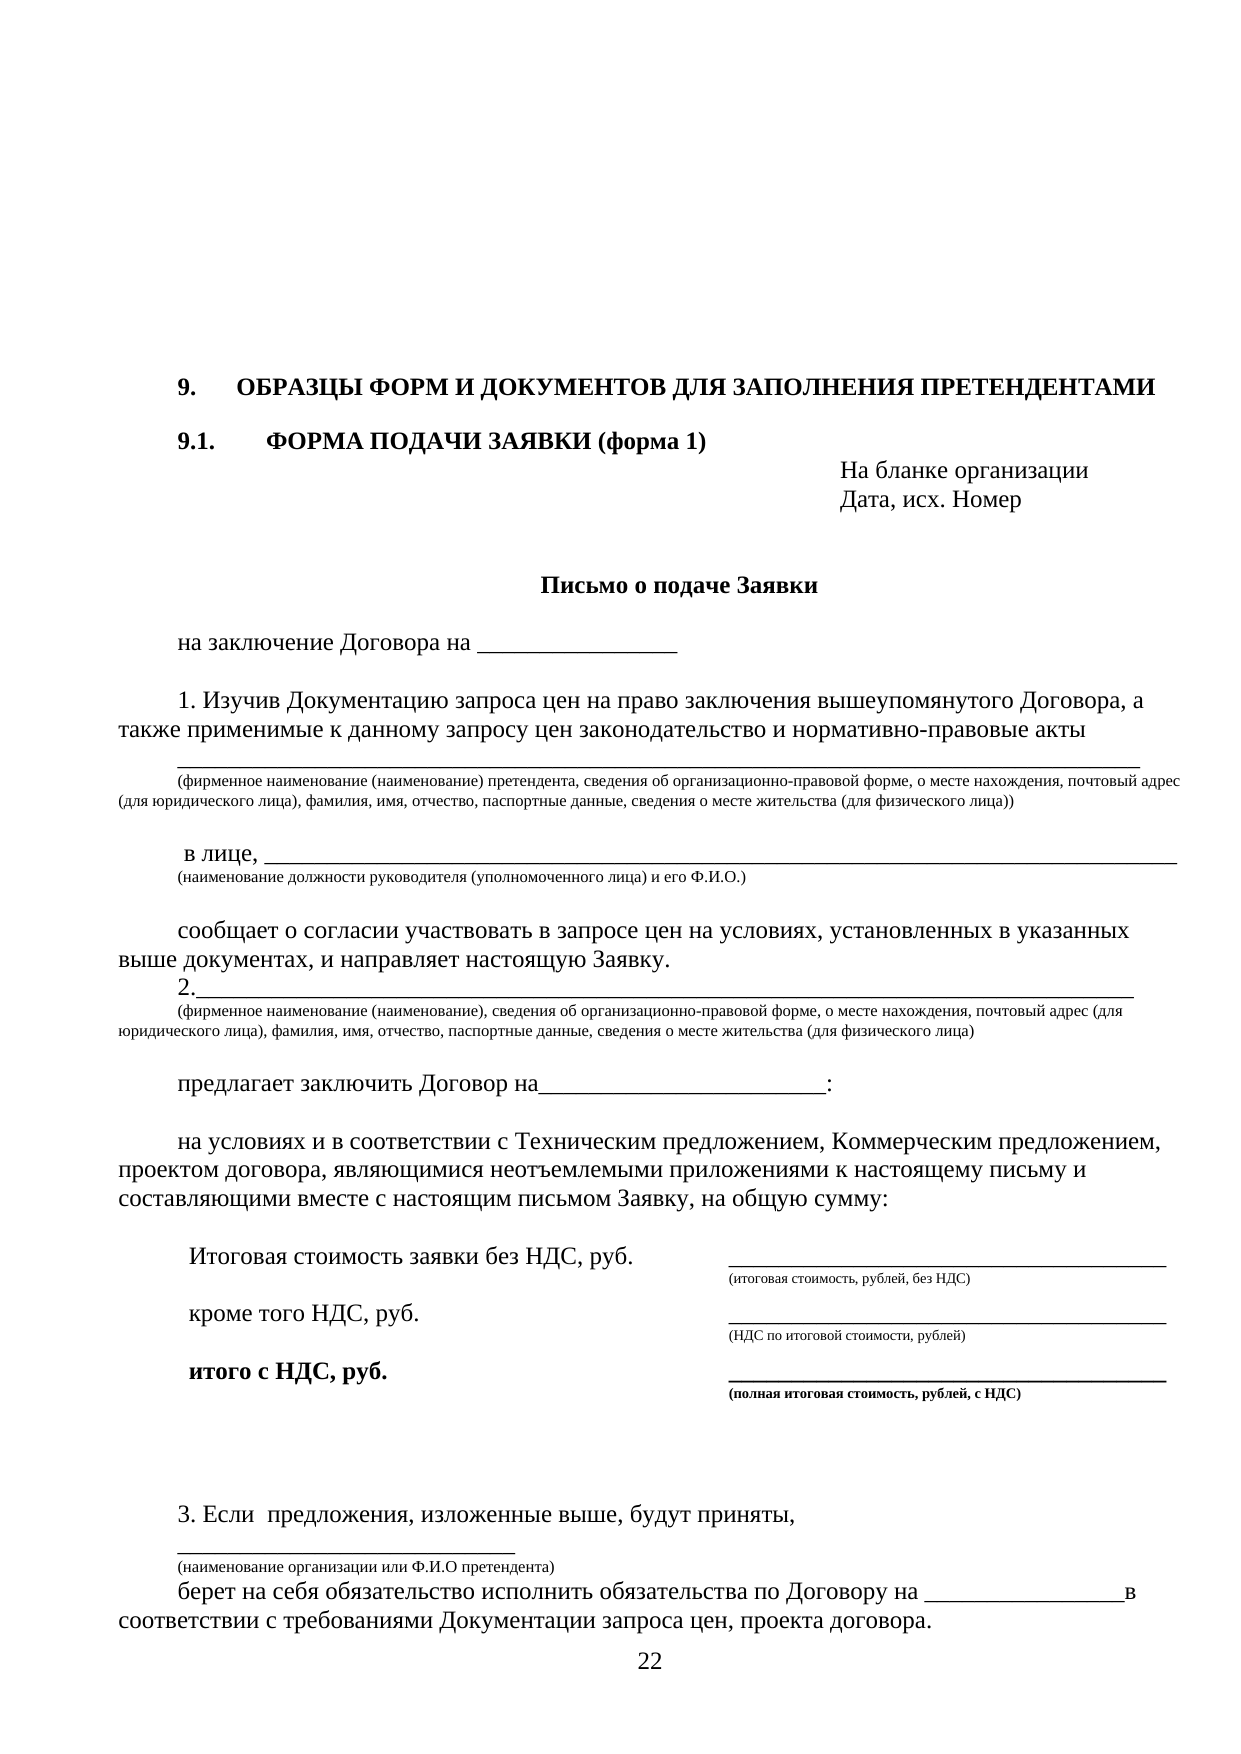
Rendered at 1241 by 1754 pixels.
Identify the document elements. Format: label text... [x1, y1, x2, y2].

text сообщает о согласии участвовать в запросе цен на условиях, установленных в указанных выше документах, и направляет настоящую Заявку. [118, 915, 1181, 972]
text на заключение Договора на ________________ [118, 627, 1181, 656]
table_header Итоговая стоимость заявки без НДС, руб. [118, 1241, 658, 1298]
table_cell итого с НДС, руб. [118, 1356, 658, 1413]
text (наименование организации или Ф.И.О претендента) [118, 1557, 1181, 1576]
text На бланке организации [118, 455, 1181, 484]
text Письмо о подаче Заявки [118, 570, 1181, 599]
subtitle ФОРМА ПОДАЧИ ЗАЯВКИ (форма 1) [118, 426, 1181, 455]
text (фирменное наименование (наименование) претендента, сведения об организационно-правовой форме, о месте нахождения, почтовый адрес (для юридического лица), фамилия, имя, отчество, паспортные данные, сведения о месте жительства (для физического лица)) [118, 771, 1181, 809]
text 2.___________________________________________________________________________ [118, 972, 1181, 1001]
table_cell кроме того НДС, руб. [118, 1298, 658, 1356]
text на условиях и в соответствии с Техническим предложением, Коммерческим предложением, проектом договора, являющимися неотъемлемыми приложениями к настоящему письму и составляющими вместе с настоящим письмом Заявку, на общую сумму: [118, 1126, 1181, 1212]
text 3. Если предложения, изложенные выше, будут приняты, [118, 1499, 1181, 1528]
table_cell ___________________________________ (полная итоговая стоимость, рублей, с НДС) [658, 1356, 1198, 1413]
text ___________________________ [118, 1528, 1181, 1557]
subtitle ОБРАЗЦЫ ФОРМ И ДОКУМЕНТОВ ДЛЯ ЗАПОЛНЕНИЯ ПРЕТЕНДЕНТАМИ [118, 372, 1181, 401]
text (фирменное наименование (наименование), сведения об организационно-правовой форме, о месте нахождения, почтовый адрес (для юридического лица), фамилия, имя, отчество, паспортные данные, сведения о месте жительства (для физического лица) [118, 1001, 1181, 1039]
text берет на себя обязательство исполнить обязательства по Договору на ________________в соответствии с требованиями Документации запроса цен, проекта договора. [118, 1576, 1181, 1634]
table_header ___________________________________ (итоговая стоимость, рублей, без НДС) [658, 1241, 1198, 1298]
table_cell ___________________________________ (НДС по итоговой стоимости, рублей) [658, 1298, 1198, 1356]
text в лице, _________________________________________________________________________ [118, 838, 1181, 867]
text (наименование должности руководителя (уполномоченного лица) и его Ф.И.О.) [118, 867, 1181, 886]
text Дата, исх. Номер [118, 484, 1181, 512]
text предлагает заключить Договор на_______________________: [118, 1068, 1181, 1097]
text _____________________________________________________________________________ [118, 742, 1181, 771]
text 1. Изучив Документацию запроса цен на право заключения вышеупомянутого Договора, а также применимые к данному запросу цен законодательство и нормативно-правовые акты [118, 685, 1181, 742]
